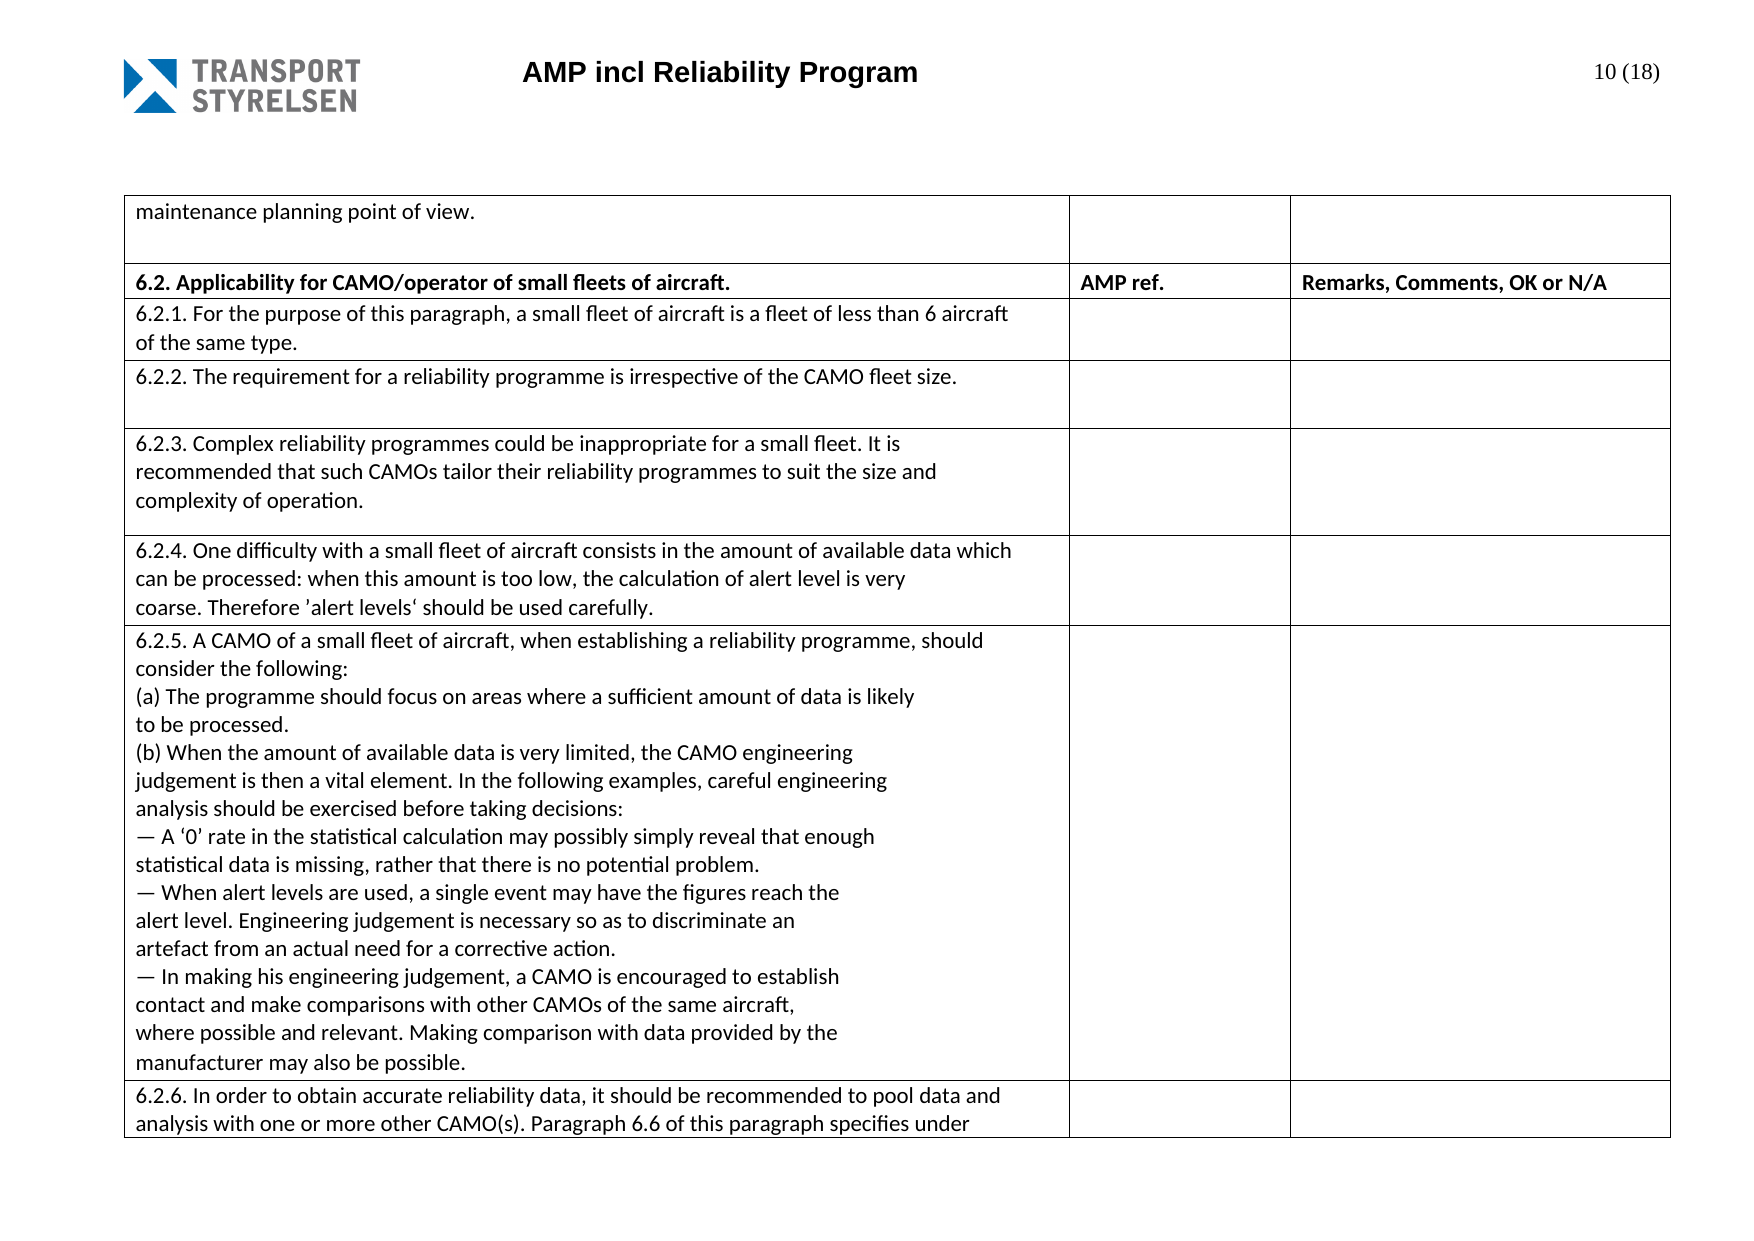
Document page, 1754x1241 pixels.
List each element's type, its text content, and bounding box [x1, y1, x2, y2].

table_cell Remarks, Comments, OK or N/A [1291, 264, 1670, 298]
table_cell 6.2.4. One difficulty with a small fleet of aircraft consists in the amount of available data which can be processed: when this amount is too low, the calculation of alert level is very coarse. Therefore ’alert levels‘ should be used carefully. [125, 536, 1069, 625]
table_cell 6.2.2. The requirement for a reliability programme is irrespective of the CAMO fleet size. [125, 361, 1069, 428]
table_cell 6.2.5. A CAMO of a small fleet of aircraft, when establishing a reliability programme, should consider the following: (a) The programme should focus on areas where a sufficient amount of data is likely to be processed. (b) When the amount of available data is very limited, the CAMO engineering judgement is then a vital element. In the following examples, careful engineering analysis should be exercised before taking decisions: — A ‘0’ rate in the statistical calculation may possibly simply reveal that enough statistical data is missing, rather that there is no potential problem. — When alert levels are used, a single event may have the figures reach the alert level. Engineering judgement is necessary so as to discriminate an artefact from an actual need for a corrective action. — In making his engineering judgement, a CAMO is encouraged to establish contact and make comparisons with other CAMOs of the same aircraft, where possible and relevant. Making comparison with data provided by the manufacturer may also be possible. [125, 626, 1069, 1080]
table_cell AMP ref. [1070, 264, 1290, 298]
table_cell 6.2.3. Complex reliability programmes could be inappropriate for a small fleet. It is recommended that such CAMOs tailor their reliability programmes to suit the size and complexity of operation. [125, 429, 1069, 535]
picture [123, 59, 361, 113]
table_cell 6.2. Applicability for CAMO/operator of small fleets of aircraft. [125, 264, 1069, 298]
table_cell 6.2.1. For the purpose of this paragraph, a small fleet of aircraft is a fleet of less than 6 aircraft of the same type. [125, 299, 1069, 360]
